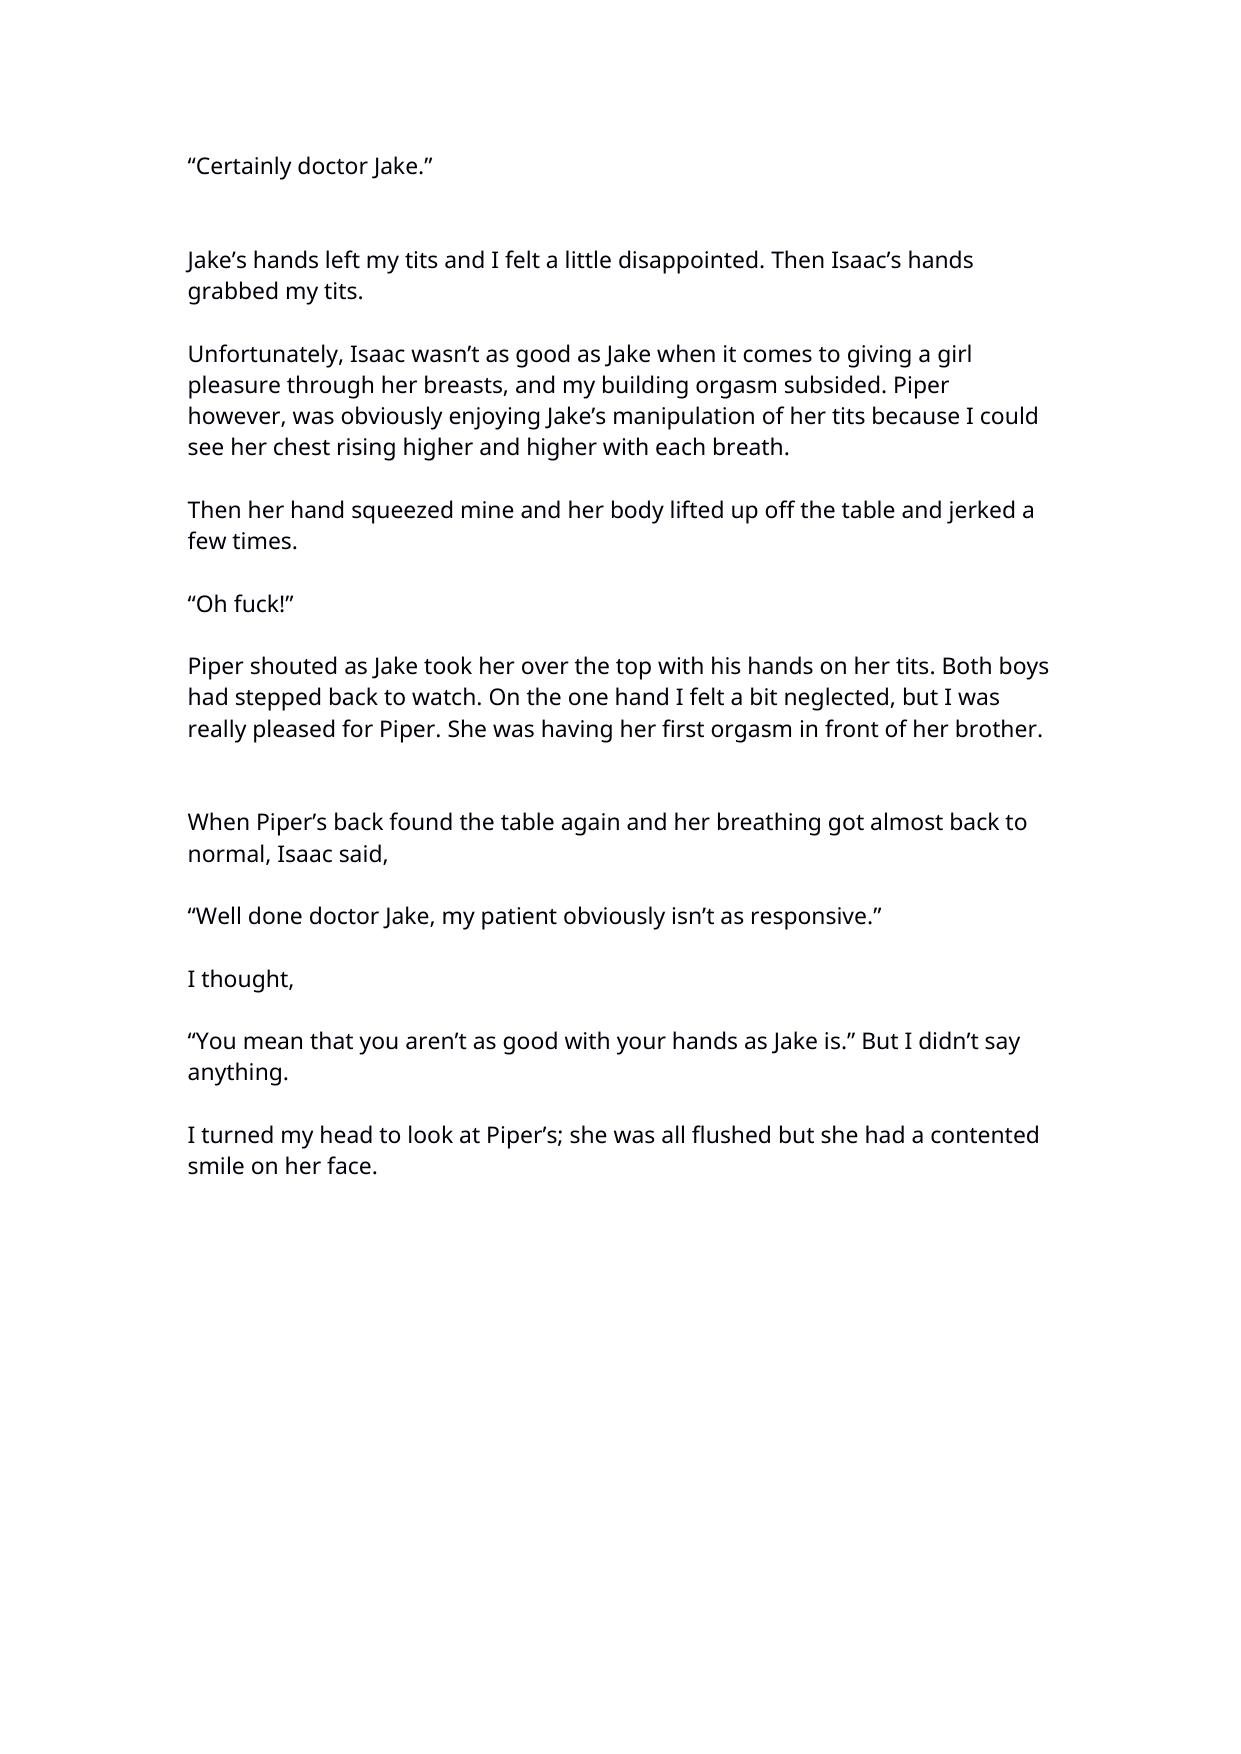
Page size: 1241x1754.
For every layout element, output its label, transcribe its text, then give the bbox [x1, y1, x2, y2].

text Jake’s hands left my tits and I felt a little disappointed. Then Isaac’s hands grabbed my tits. [187, 244, 1053, 306]
text When Piper’s back found the table again and her breathing got almost back to normal, Isaac said, [187, 806, 1053, 869]
text “Oh fuck!” [187, 587, 1053, 619]
text “Well done doctor Jake, my patient obviously isn’t as responsive.” [187, 900, 1053, 931]
text Then her hand squeezed mine and her body lifted up off the table and jerked a few times. [187, 494, 1053, 556]
text “You mean that you aren’t as good with your hands as Jake is.” But I didn’t say anything. [187, 1025, 1053, 1087]
text I thought, [187, 962, 1053, 994]
text Unfortunately, Isaac wasn’t as good as Jake when it comes to giving a girl pleasure through her breasts, and my building orgasm subsided. Piper however, was obviously enjoying Jake’s manipulation of her tits because I could see her chest rising higher and higher with each breath. [187, 337, 1053, 462]
text Piper shouted as Jake took her over the top with his hands on her tits. Both boys had stepped back to watch. On the one hand I felt a bit neglected, but I was really pleased for Piper. She was having her first orgasm in front of her brother. [187, 650, 1053, 744]
text I turned my head to look at Piper’s; she was all flushed but she had a contented smile on her face. [187, 1119, 1053, 1181]
text “Certainly doctor Jake.” [187, 150, 1053, 181]
